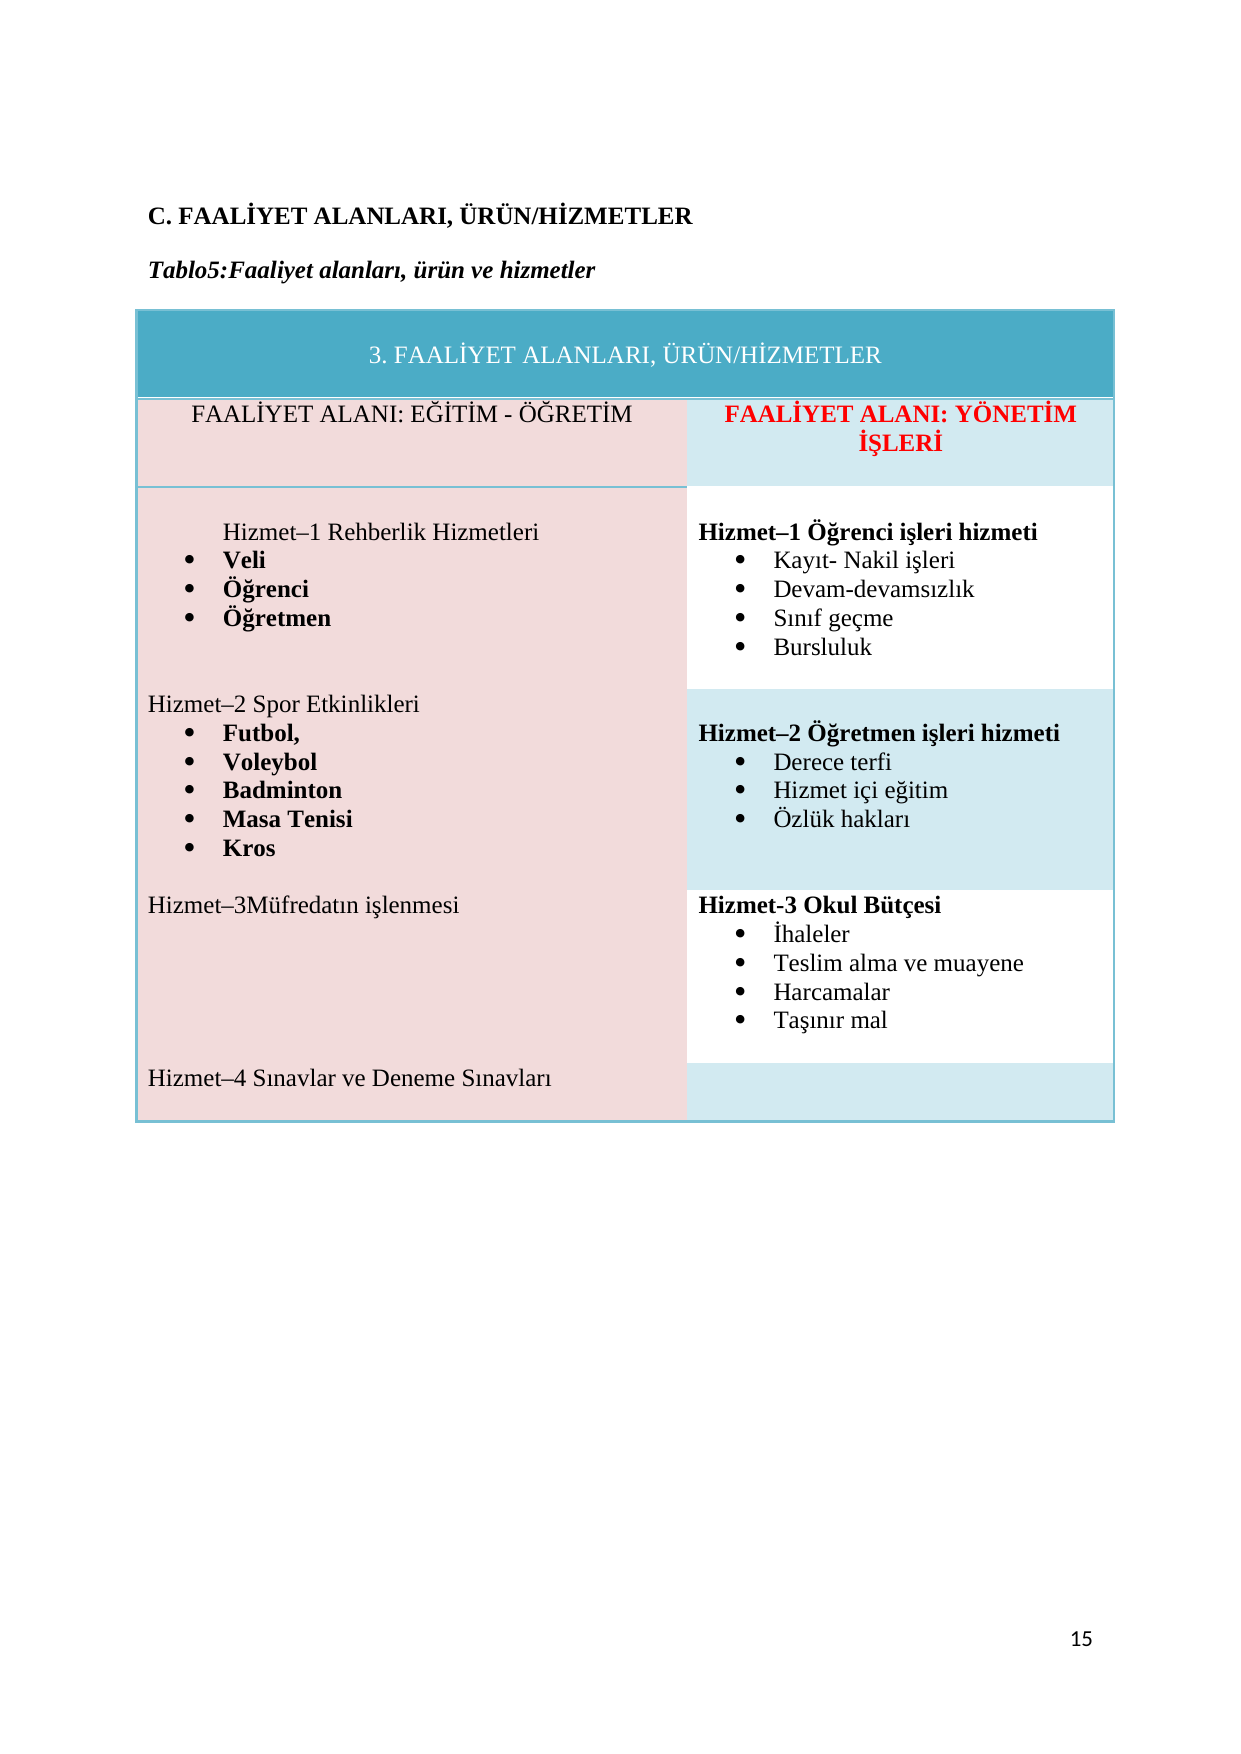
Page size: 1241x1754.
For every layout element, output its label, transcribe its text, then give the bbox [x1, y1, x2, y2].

table_cell Hizmet–4 Sınavlar ve Deneme Sınavları [138, 1063, 687, 1120]
table_cell Hizmet–2 Öğretmen işleri hizmeti Derece terfi Hizmet içi eğitim Özlük hakları [687, 689, 1113, 890]
table_cell FAALİYET ALANI: YÖNETİM İŞLERİ [687, 400, 1113, 486]
table_header 3. FAALİYET ALANLARI, ÜRÜN/HİZMETLER [138, 311, 1113, 397]
table_cell Hizmet–3Müfredatın işlenmesi [138, 890, 687, 1063]
table_cell Hizmet–1 Rehberlik Hizmetleri Veli Öğrenci Öğretmen [138, 488, 687, 689]
table_cell Hizmet–1 Öğrenci işleri hizmeti Kayıt- Nakil işleri Devam-devamsızlık Sınıf geçme Bursluluk [687, 486, 1113, 689]
table_cell FAALİYET ALANI: EĞİTİM - ÖĞRETİM [138, 400, 687, 486]
table_cell Hizmet–2 Spor Etkinlikleri Futbol, Voleybol Badminton Masa Tenisi Kros [138, 689, 687, 890]
text Tablo5:Faaliyet alanları, ürün ve hizmetler [148, 255, 1093, 284]
table_cell Hizmet-3 Okul Bütçesi İhaleler Teslim alma ve muayene Harcamalar Taşınır mal [687, 890, 1113, 1063]
table_cell [687, 1063, 1113, 1120]
text C. FAALİYET ALANLARI, ÜRÜN/HİZMETLER [148, 201, 1093, 230]
